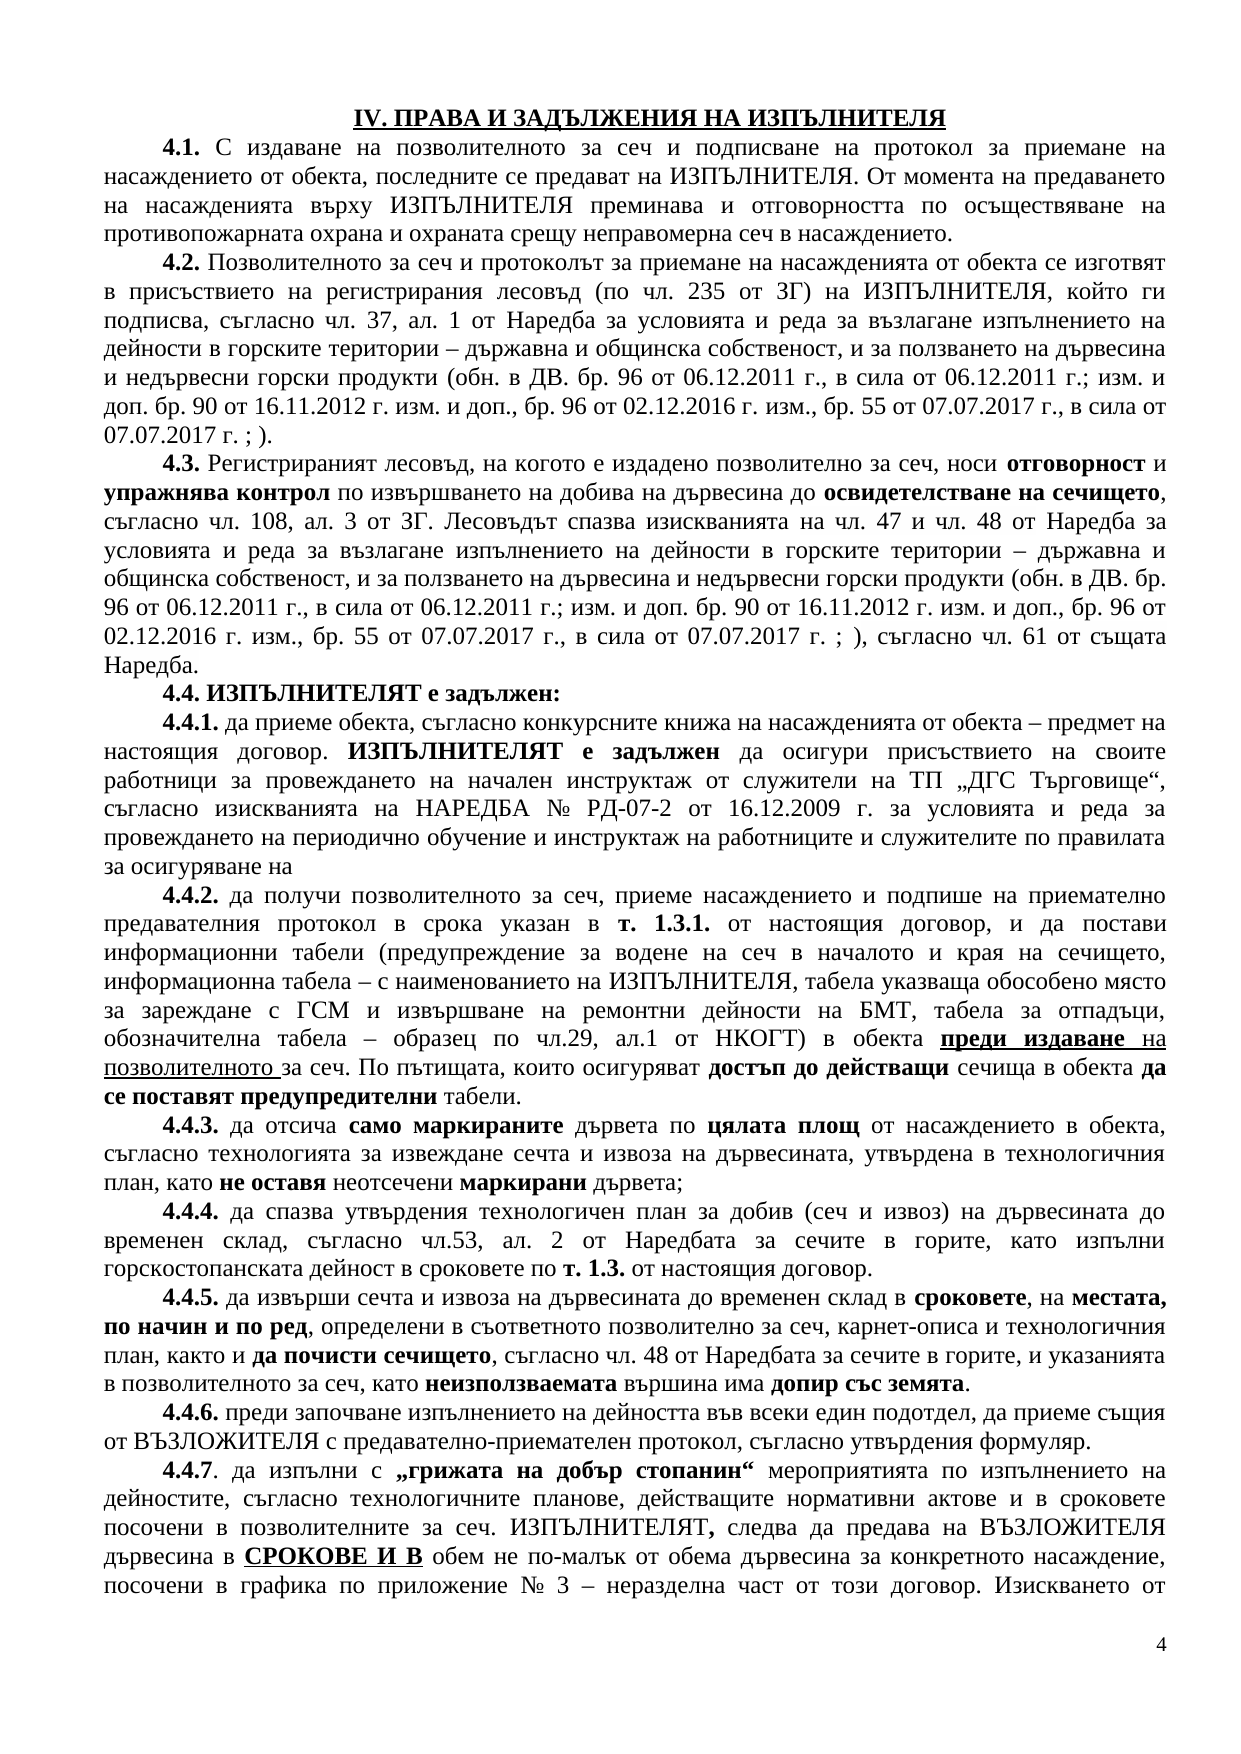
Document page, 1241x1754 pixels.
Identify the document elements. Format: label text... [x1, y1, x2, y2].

text 4.3. Регистрираният лесовъд, на когото е издадено позволително за сеч, носи отговорност и упражнява контрол по извършването на добива на дървесина до освидетелстване на сечището, съгласно чл. 108, ал. 3 от ЗГ. Лесовъдът спазва изискванията на чл. 47 и чл. 48 от Наредба за условията и реда за възлагане изпълнението на дейности в горските територии – държавна и общинска собственост, и за ползването на дървесина и недървесни горски продукти (обн. в ДВ. бр. 96 от 06.12.2011 г., в сила от 06.12.2011 г.; изм. и доп. бр. 90 от 16.11.2012 г. изм. и доп., бр. 96 от 02.12.2016 г. изм., бр. 55 от 07.07.2017 г., в сила от 07.07.2017 г. ; ), съгласно чл. 61 от същата Наредба. [103, 448, 1167, 678]
text 4.4.5. да извърши сечта и извоза на дървесината до временен склад в сроковете, на местата, по начин и по ред, определени в съответното позволително за сеч, карнет-описа и технологичния план, както и да почисти сечището, съгласно чл. 48 от Наредбата за сечите в горите, и указанията в позволителното за сеч, като неизползваемата вършина има допир със земята. [103, 1282, 1167, 1397]
text 4.4.3. да отсича само маркираните дървета по цялата площ от насаждението в обекта, съгласно технологията за извеждане сечта и извоза на дървесината, утвърдена в технологичния план, като не оставя неотсечени маркирани дървета; [103, 1110, 1167, 1196]
text 4.2. Позволителното за сеч и протоколът за приемане на насажденията от обекта се изготвят в присъствието на регистрирания лесовъд (по чл. 235 от ЗГ) на ИЗПЪЛНИТЕЛЯ, който ги подписва, съгласно чл. 37, ал. 1 от Наредба за условията и реда за възлагане изпълнението на дейности в горските територии – държавна и общинска собственост, и за ползването на дървесина и недървесни горски продукти (обн. в ДВ. бр. 96 от 06.12.2011 г., в сила от 06.12.2011 г.; изм. и доп. бр. 90 от 16.11.2012 г. изм. и доп., бр. 96 от 02.12.2016 г. изм., бр. 55 от 07.07.2017 г., в сила от 07.07.2017 г. ; ). [103, 247, 1167, 448]
text 4.4.4. да спазва утвърдения технологичен план за добив (сеч и извоз) на дървесината до временен склад, съгласно чл.53, ал. 2 от Наредбата за сечите в горите, като изпълни горскостопанската дейност в сроковете по т. 1.3. от настоящия договор. [103, 1196, 1167, 1282]
text 4.1. С издаване на позволителното за сеч и подписване на протокол за приемане на насаждението от обекта, последните се предават на ИЗПЪЛНИТЕЛЯ. От момента на предаването на насажденията върху ИЗПЪЛНИТЕЛЯ преминава и отговорността по осъществяване на противопожарната охрана и охраната срещу неправомерна сеч в насаждението. [103, 132, 1167, 247]
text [103, 1455, 1167, 1598]
text 4.4. ИЗПЪЛНИТЕЛЯТ е задължен: [103, 678, 1167, 707]
text ІV. ПРАВА И ЗАДЪЛЖЕНИЯ НА ИЗПЪЛНИТЕЛЯ [103, 103, 1167, 132]
text 4.4.1. да приеме обекта, съгласно конкурсните книжа на насажденията от обекта – предмет на настоящия договор. ИЗПЪЛНИТЕЛЯТ е задължен да осигури присъствието на своите работници за провеждането на начален инструктаж от служители на ТП „ДГС Търговище“, съгласно изискванията на НАРЕДБА № РД-07-2 от 16.12.2009 г. за условията и реда за провеждането на периодично обучение и инструктаж на работниците и служителите по правилата за осигуряване на [103, 707, 1167, 880]
text 4.4.6. преди започване изпълнението на дейността във всеки един подотдел, да приеме същия от ВЪЗЛОЖИТЕЛЯ с предавателно-приемателен протокол, съгласно утвърдения формуляр. [103, 1397, 1167, 1455]
text 4.4.2. да получи позволителното за сеч, приеме насаждението и подпише на приемателно предавателния протокол в срока указан в т. 1.3.1. от настоящия договор, и да постави информационни табели (предупреждение за водене на сеч в началото и края на сечището, информационна табела – с наименованието на ИЗПЪЛНИТЕЛЯ, табела указваща обособено място за зареждане с ГСМ и извършване на ремонтни дейности на БМТ, табела за отпадъци, обозначителна табела – образец по чл.29, ал.1 от НКОГТ) в обекта преди издаване на позволителното за сеч. По пътищата, които осигуряват достъп до действащи сечища в обекта да се поставят предупредителни табели. [103, 880, 1167, 1110]
